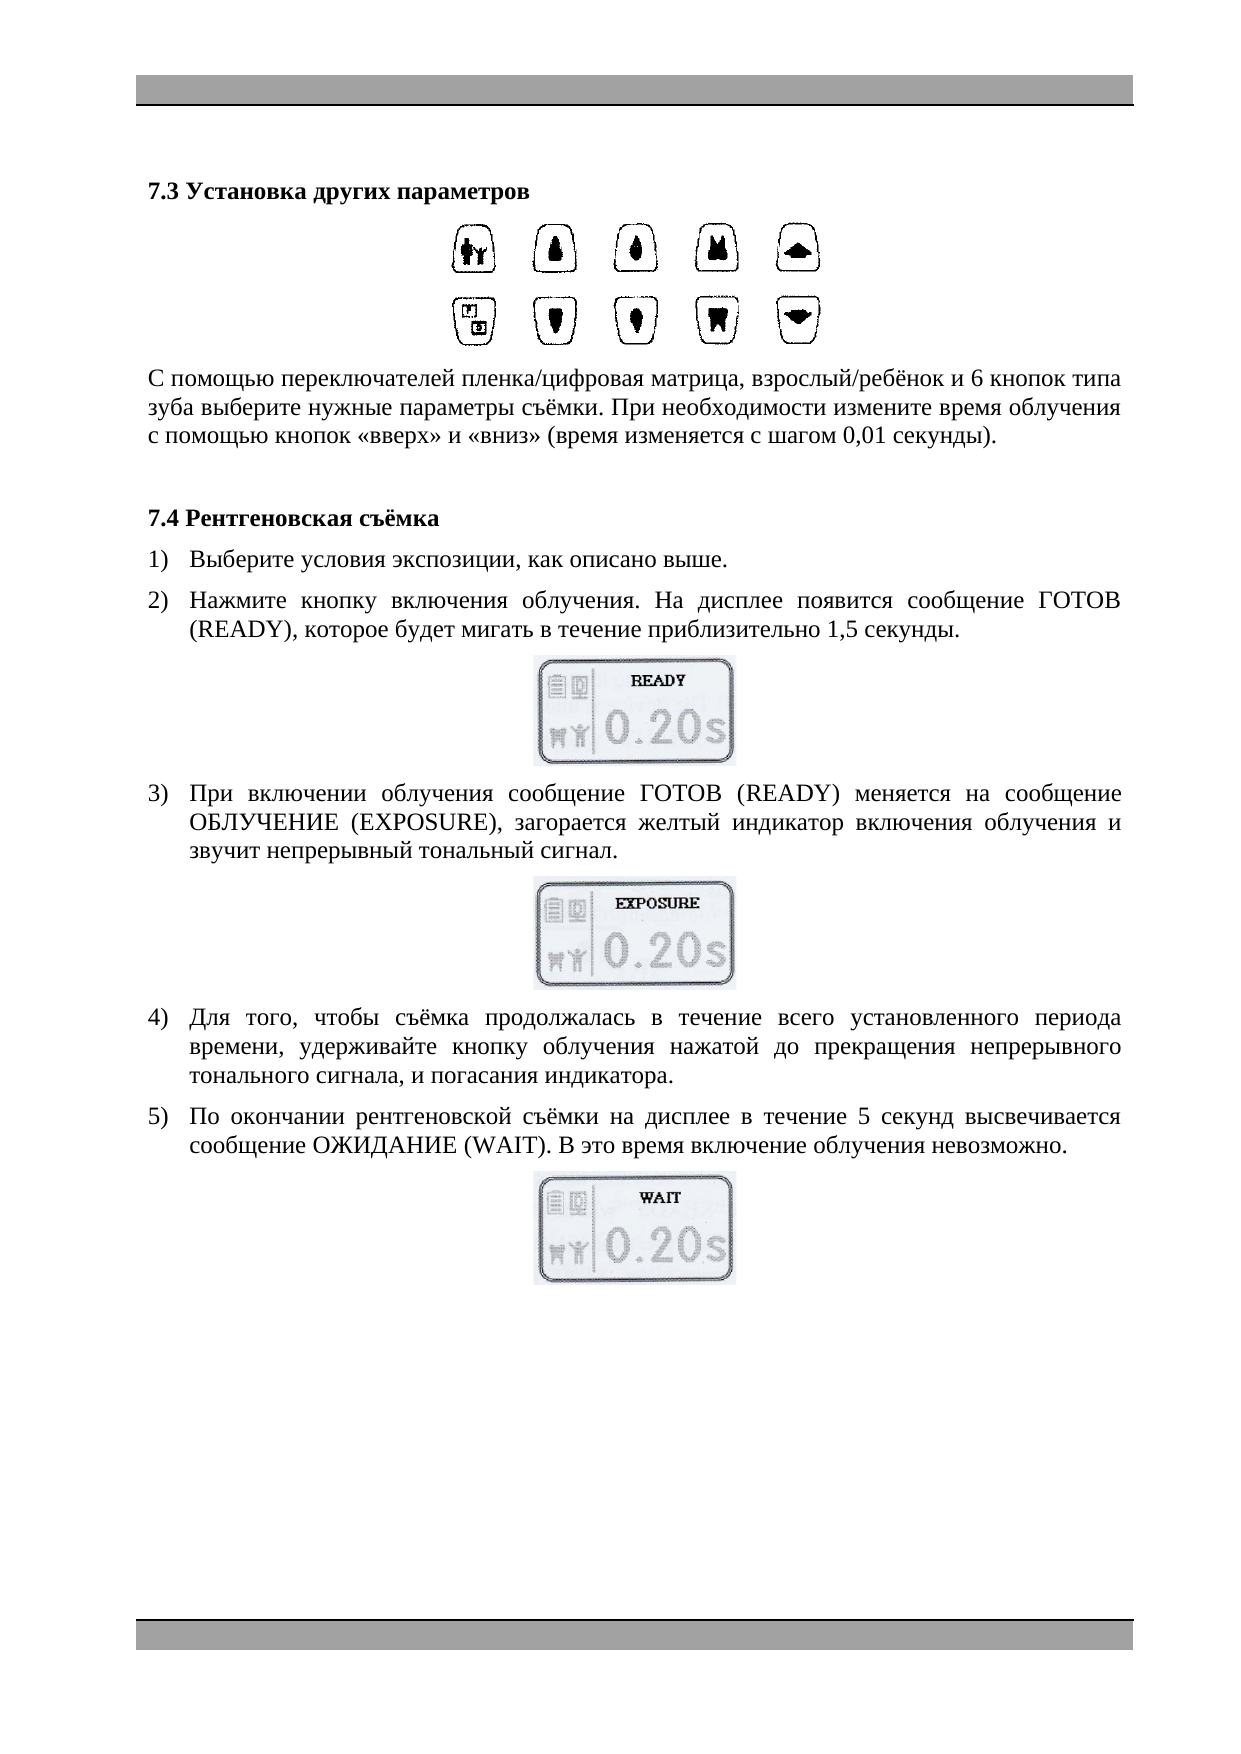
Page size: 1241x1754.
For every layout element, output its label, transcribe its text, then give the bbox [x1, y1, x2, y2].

picture [533, 876, 737, 990]
text 5) По окончании рентгеновской съёмки на дисплее в течение 5 секунд высвечивается сообщение ОЖИДАНИЕ (WAIT). В это время включение облучения невозможно. [148, 1101, 1122, 1159]
text 4) Для того, чтобы съёмка продолжалась в течение всего установленного периода времени, удерживайте кнопку облучения нажатой до прекращения непрерывного тонального сигнала, и погасания индикатора. [148, 1002, 1122, 1089]
text 2) Нажмите кнопку включения облучения. На дисплее появится сообщение ГОТОВ (READY), которое будет мигать в течение приблизительно 1,5 секунды. [148, 585, 1122, 643]
text 7.4 Рентгеновская съёмка [148, 503, 1122, 532]
text 1) Выберите условия экспозиции, как описано выше. [148, 544, 1122, 573]
text 7.3 Установка других параметров [148, 176, 1122, 204]
text 3) При включении облучения сообщение ГОТОВ (READY) меняется на сообщение ОБЛУЧЕНИЕ (EXPOSURE), загорается желтый индикатор включения облучения и звучит непрерывный тональный сигнал. [148, 778, 1122, 864]
picture [443, 217, 827, 351]
picture [533, 1171, 737, 1285]
text С помощью переключателей пленка/цифровая матрица, взрослый/ребёнок и 6 кнопок типа зуба выберите нужные параметры съёмки. При необходимости измените время облучения с помощью кнопок «вверх» и «вниз» (время изменяется с шагом 0,01 секунды). [148, 363, 1122, 449]
picture [533, 655, 737, 766]
